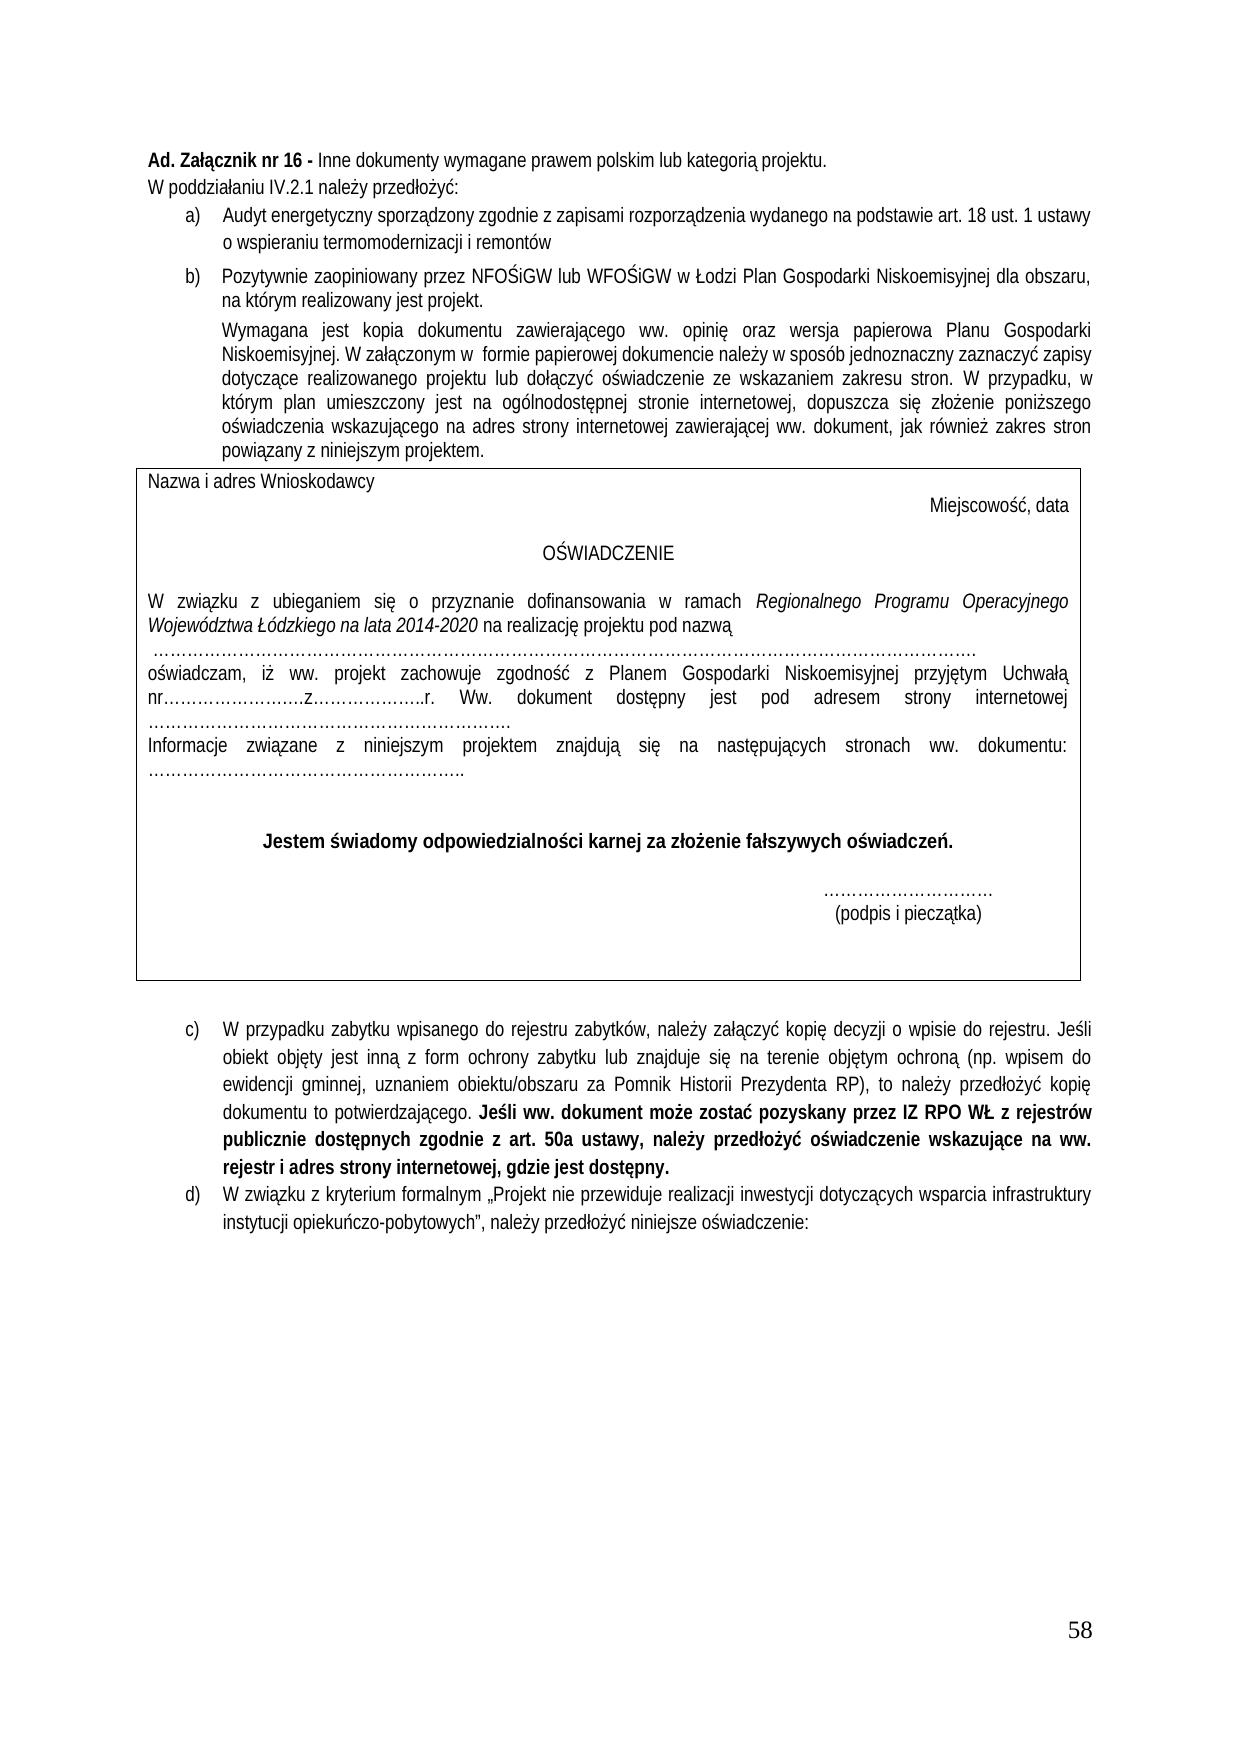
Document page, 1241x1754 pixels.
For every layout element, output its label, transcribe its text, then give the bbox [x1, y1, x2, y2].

text W poddziałaniu IV.2.1 należy przedłożyć: [148, 175, 1092, 199]
text Wymagana jest kopia dokumentu zawierającego ww. opinię oraz wersja papierowa Planu Gospodarki Niskoemisyjnej. W załączonym w formie papierowej dokumencie należy w sposób jednoznaczny zaznaczyć zapisy dotyczące realizowanego projektu lub dołączyć oświadczenie ze wskazaniem zakresu stron. W przypadku, w którym plan umieszczony jest na ogólnodostępnej stronie internetowej, dopuszcza się złożenie poniższego oświadczenia wskazującego na adres strony internetowej zawierającej ww. dokument, jak również zakres stron powiązany z niniejszym projektem. [222, 318, 1092, 462]
text Ad. Załącznik nr 16 - Inne dokumenty wymagane prawem polskim lub kategorią projektu. [148, 148, 1092, 172]
list Audyt energetyczny sporządzony zgodnie z zapisami rozporządzenia wydanego na podstawie art. 18 ust. 1 ustawy o wspieraniu termomodernizacji i remontów [185, 203, 1092, 254]
list W związku z kryterium formalnym „Projekt nie przewiduje realizacji inwestycji dotyczących wsparcia infrastruktury instytucji opiekuńczo-pobytowych”, należy przedłożyć niniejsze oświadczenie: [185, 1182, 1092, 1234]
list W przypadku zabytku wpisanego do rejestru zabytków, należy załączyć kopię decyzji o wpisie do rejestru. Jeśli obiekt objęty jest inną z form ochrony zabytku lub znajduje się na terenie objętym ochroną (np. wpisem do ewidencji gminnej, uznaniem obiektu/obszaru za Pomnik Historii Prezydenta RP), to należy przedłożyć kopię dokumentu to potwierdzającego. Jeśli ww. dokument może zostać pozyskany przez IZ RPO WŁ z rejestrów publicznie dostępnych zgodnie z art. 50a ustawy, należy przedłożyć oświadczenie wskazujące na ww. rejestr i adres strony internetowej, gdzie jest dostępny. [185, 1017, 1092, 1179]
table_header Nazwa i adres Wnioskodawcy Miejscowość, data OŚWIADCZENIE W związku z ubieganiem się o przyznanie dofinansowania w ramach Regionalnego Programu Operacyjnego Województwa Łódzkiego na lata 2014-2020 na realizację projektu pod nazwą ………………………………………………………………………………………………………………………………. oświadczam, iż ww. projekt zachowuje zgodność z Planem Gospodarki Niskoemisyjnej przyjętym Uchwałą nr………………….…z………………..r. Ww. dokument dostępny jest pod adresem strony internetowej ………………………………………………………. Informacje związane z niniejszym projektem znajdują się na następujących stronach ww. dokumentu: ……………………………………………….. Jestem świadomy odpowiedzialności karnej za złożenie fałszywych oświadczeń. ………………………… (podpis i pieczątka) [137, 469, 1080, 980]
text b) Pozytywnie zaopiniowany przez NFOŚiGW lub WFOŚiGW w Łodzi Plan Gospodarki Niskoemisyjnej dla obszaru, na którym realizowany jest projekt. [185, 264, 1092, 312]
